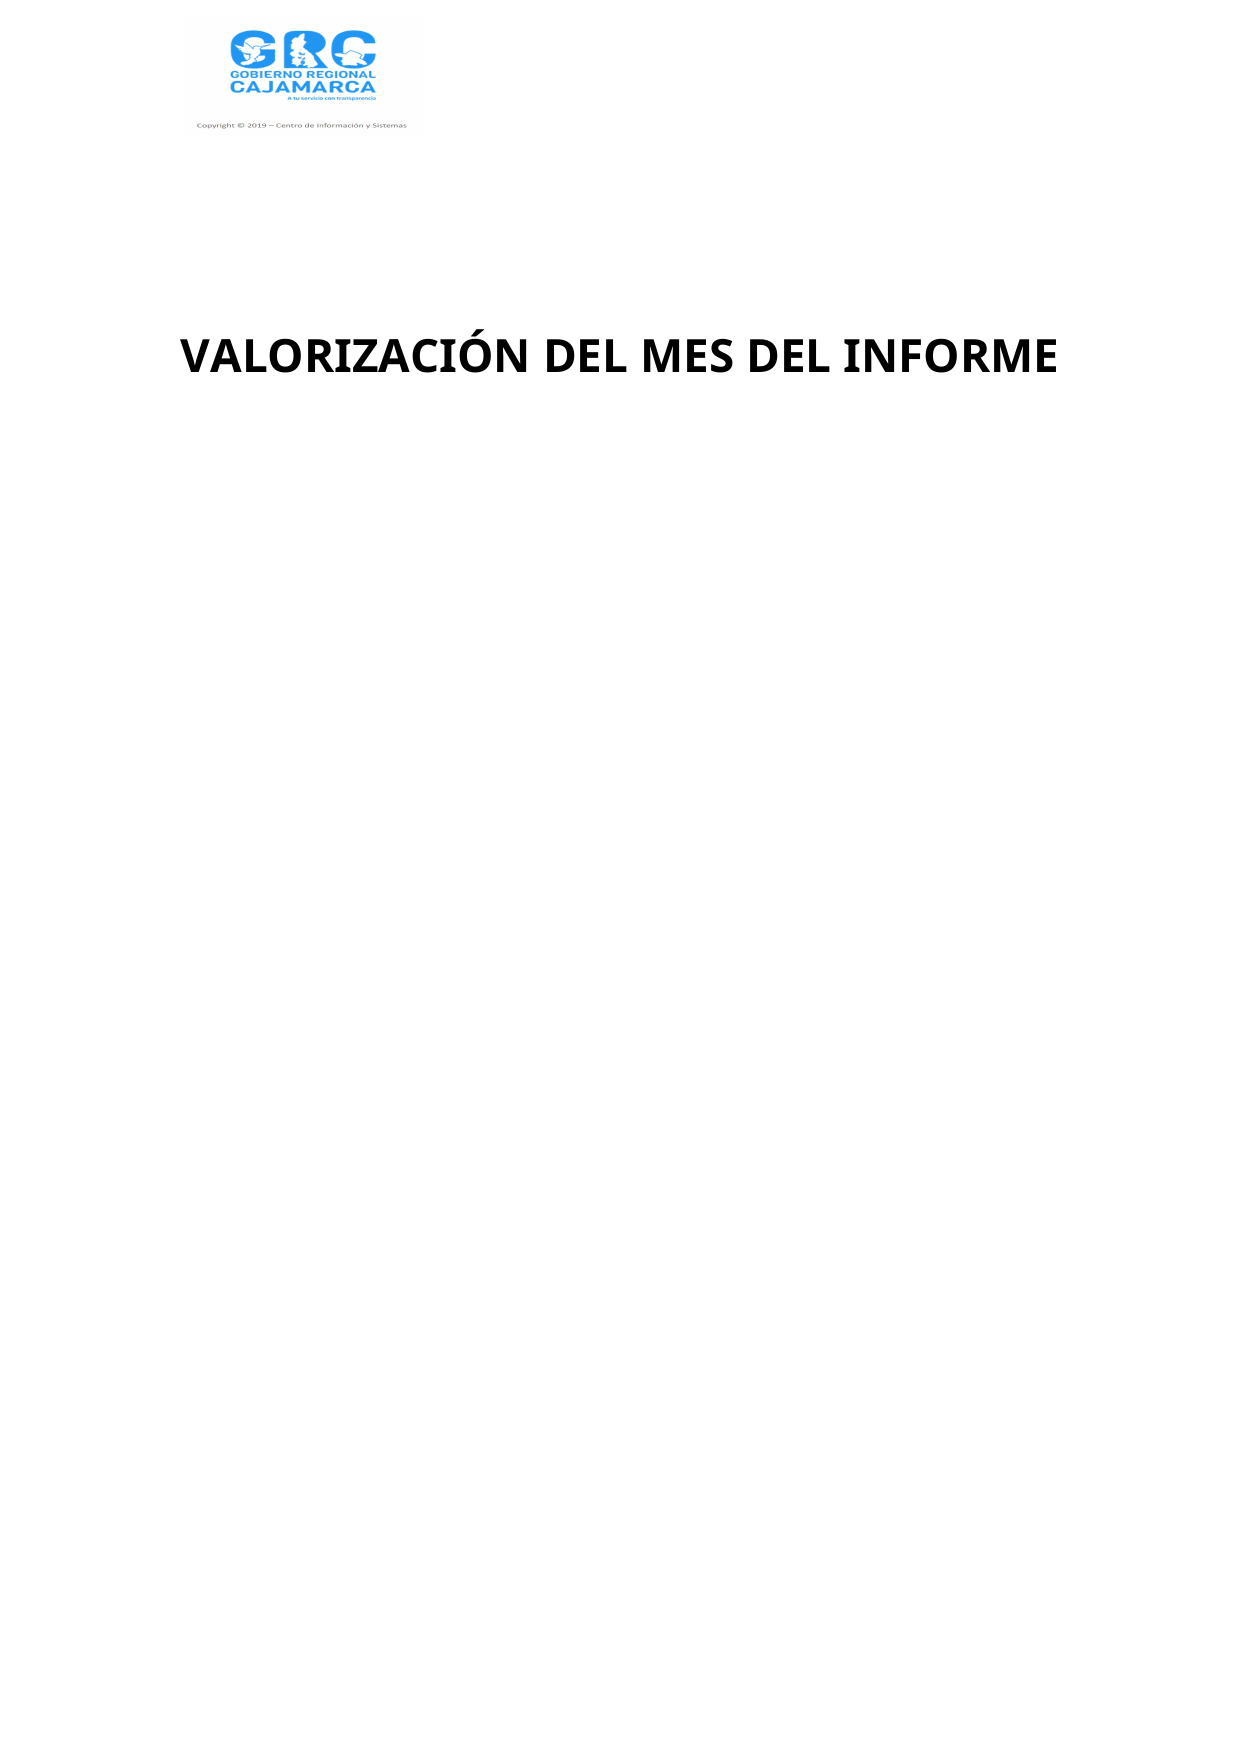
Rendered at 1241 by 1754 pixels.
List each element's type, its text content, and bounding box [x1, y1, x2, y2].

text VALORIZACIÓN DEL MES DEL INFORME [177, 324, 1063, 386]
picture [182, 14, 424, 135]
